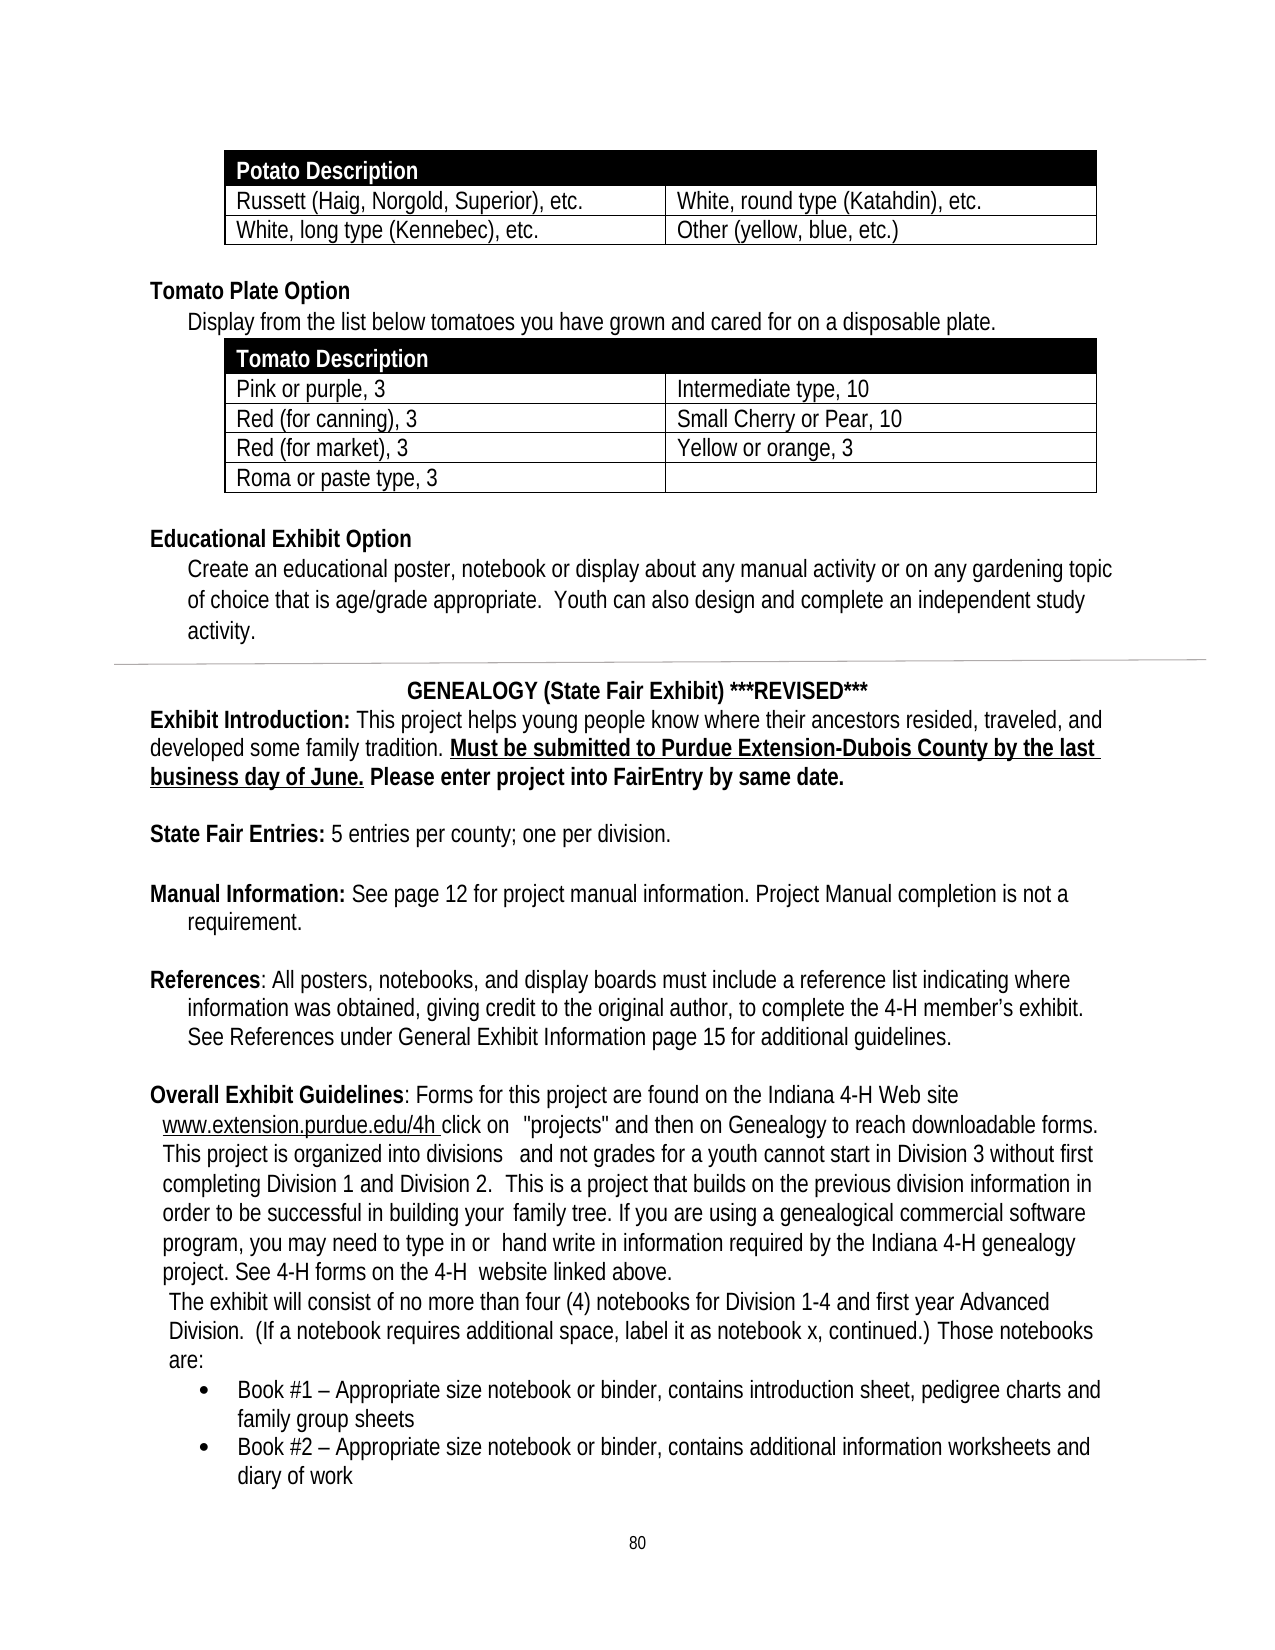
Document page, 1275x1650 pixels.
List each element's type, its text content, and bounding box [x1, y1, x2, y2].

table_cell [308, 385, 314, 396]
text Educational Exhibit Option [150, 523, 1125, 552]
text The exhibit will consist of no more than four (4) notebooks for Division 1-4 and first year Advanced Division. (If a notebook requires additional space, label it as notebook x, continued.) Those notebooks are: [169, 1286, 1099, 1374]
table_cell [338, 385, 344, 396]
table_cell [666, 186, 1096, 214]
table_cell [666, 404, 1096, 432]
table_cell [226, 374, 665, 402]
text Manual Information: See page 12 for project manual information. Project Manual completion is not a requirement. [150, 879, 1125, 936]
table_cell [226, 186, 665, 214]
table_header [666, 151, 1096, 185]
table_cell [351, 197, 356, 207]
text References: All posters, notebooks, and display boards must include a reference list indicating where information was obtained, giving credit to the original author, to complete the 4-H member’s exhibit. See References under General Exhibit Information page 15 for additional guidelines. [150, 965, 1125, 1051]
text Create an educational poster, notebook or display about any manual activity or on any gardening topic of choice that is age/grade appropriate. Youth can also design and complete an independent study activity. [187, 554, 1125, 645]
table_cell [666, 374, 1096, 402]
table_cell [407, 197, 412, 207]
text GENEALOGY (State Fair Exhibit) ***REVISED*** [150, 676, 1125, 704]
text Tomato Plate Option [150, 276, 1125, 305]
text Exhibit Introduction: This project helps young people know where their ancestors resided, traveled, and developed some family tradition. Must be submitted to Purdue Extension-Dubois County by the last business day of June. Please enter project into FairEntry by same date. [150, 704, 1125, 791]
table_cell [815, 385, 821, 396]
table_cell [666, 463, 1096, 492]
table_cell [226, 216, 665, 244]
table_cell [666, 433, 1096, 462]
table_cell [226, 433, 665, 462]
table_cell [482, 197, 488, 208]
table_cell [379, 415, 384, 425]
list Book #2 – Appropriate size notebook or binder, contains additional information worksheets and diary of work [200, 1432, 1125, 1489]
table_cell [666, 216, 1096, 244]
text Display from the list below tomatoes you have grown and cared for on a disposable plate. [187, 307, 1125, 336]
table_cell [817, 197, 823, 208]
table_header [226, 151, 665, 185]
text State Fair Entries: 5 entries per county; one per division. [150, 819, 1125, 848]
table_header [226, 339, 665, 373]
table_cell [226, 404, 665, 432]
text Overall Exhibit Guidelines: Forms for this project are found on the Indiana 4-H Web site www.extension.purdue.edu/4h click on "projects" and then on Genealogy to reach downloadable forms. This project is organized into divisions and not grades for a youth cannot start in Division 3 without first completing Division 1 and Division 2. This is a project that builds on the previous division information in order to be successful in building your family tree. If you are using a genealogical commercial software program, you may need to type in or hand write in information required by the Indiana 4-H genealogy project. See 4-H forms on the 4-H website linked above. [150, 1080, 1099, 1286]
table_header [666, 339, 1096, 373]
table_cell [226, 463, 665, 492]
list Book #1 – Appropriate size notebook or binder, contains introduction sheet, pedigree charts and family group sheets [200, 1375, 1125, 1432]
